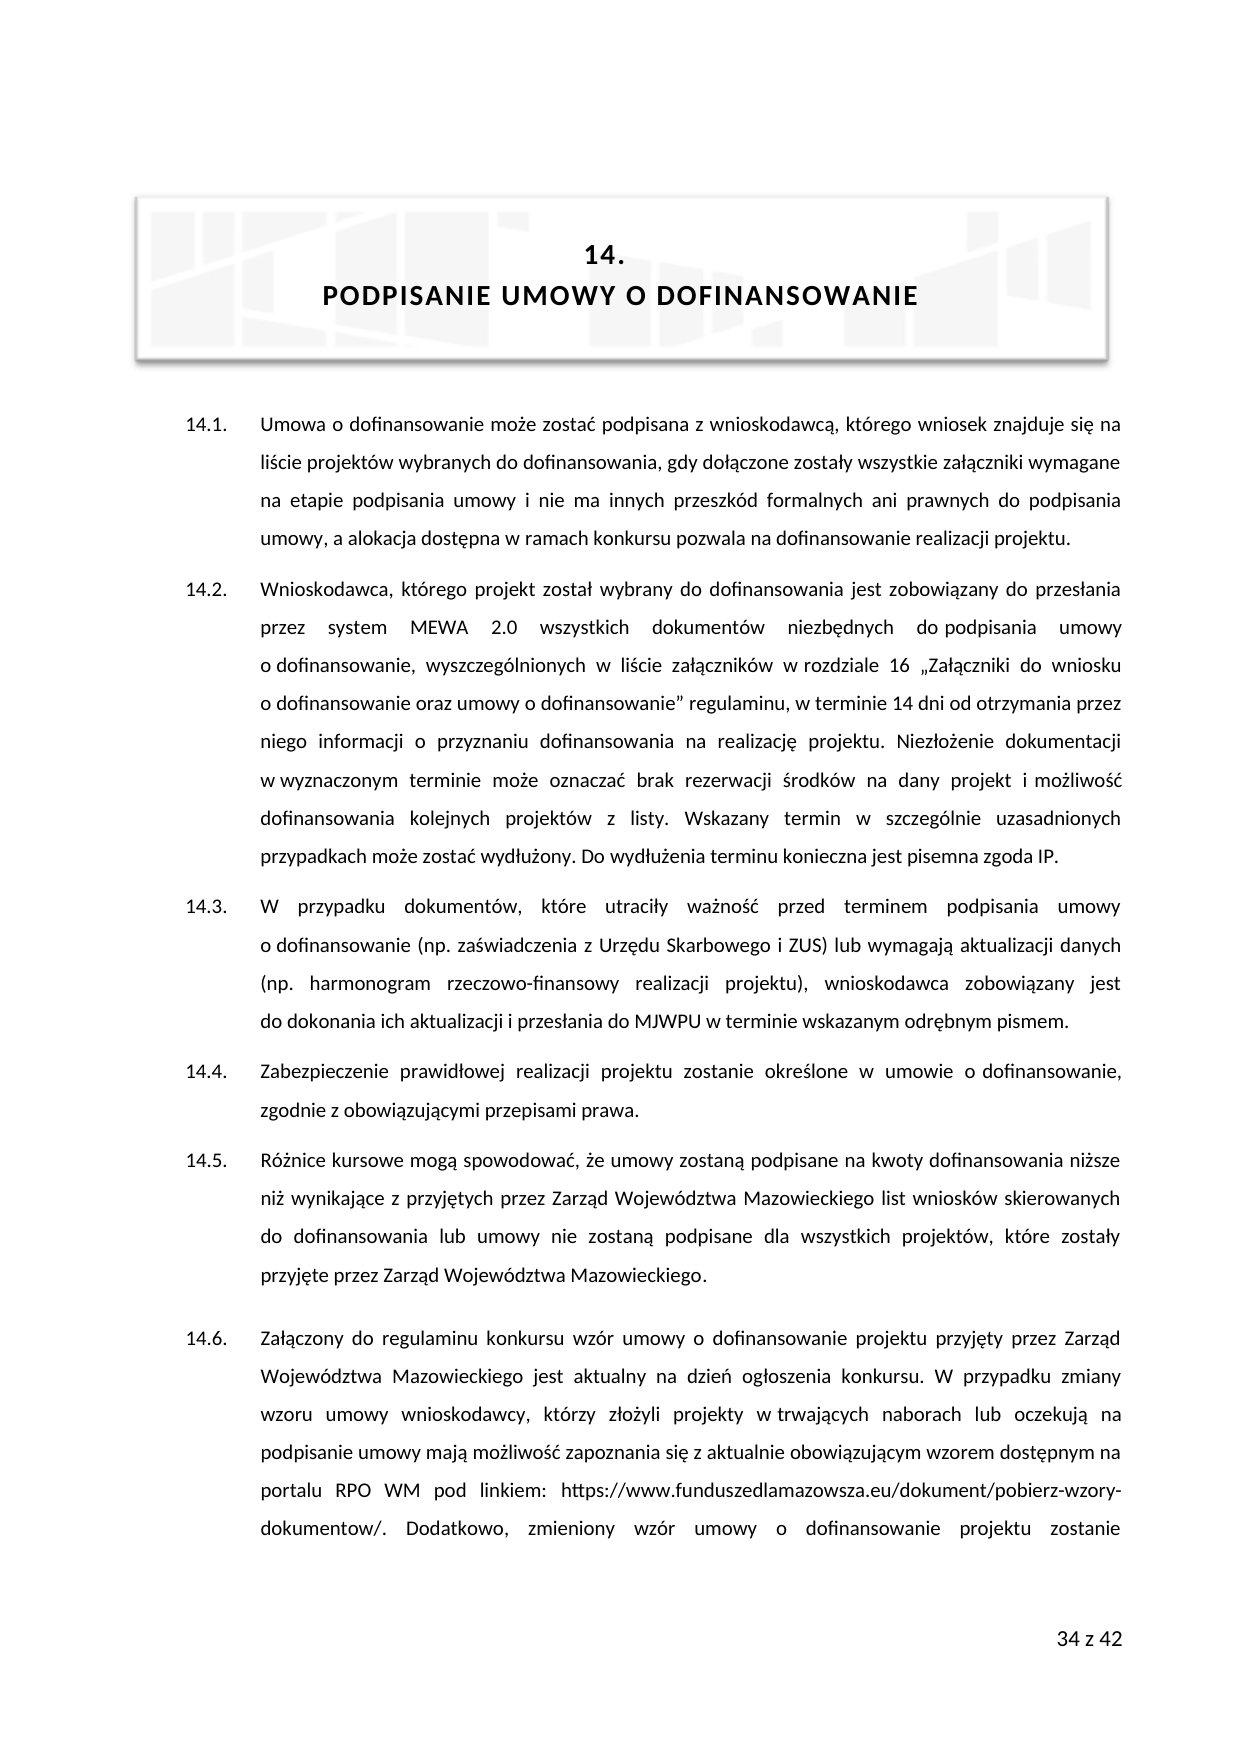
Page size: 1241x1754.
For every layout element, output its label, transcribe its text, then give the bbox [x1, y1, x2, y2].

subtitle PODPISANIE UMOWY O DOFINANSOWANIE [118, 277, 1122, 312]
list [185, 1325, 1122, 1541]
list Wnioskodawca, którego projekt został wybrany do dofinansowania jest zobowiązany do przesłania przez system MEWA 2.0 wszystkich dokumentów niezbędnych do podpisania umowy o dofinansowanie, wyszczególnionych w liście załączników w rozdziale 16 „Załączniki do wniosku o dofinansowanie oraz umowy o dofinansowanie” regulaminu, w terminie 14 dni od otrzymania przez niego informacji o przyznaniu dofinansowania na realizację projektu. Niezłożenie dokumentacji w wyznaczonym terminie może oznaczać brak rezerwacji środków na dany projekt i możliwość dofinansowania kolejnych projektów z listy. Wskazany termin w szczególnie uzasadnionych przypadkach może zostać wydłużony. Do wydłużenia terminu konieczna jest pisemna zgoda IP. [185, 576, 1122, 868]
list Różnice kursowe mogą spowodować, że umowy zostaną podpisane na kwoty dofinansowania niższe niż wynikające z przyjętych przez Zarząd Województwa Mazowieckiego list wniosków skierowanych do dofinansowania lub umowy nie zostaną podpisane dla wszystkich projektów, które zostały przyjęte przez Zarząd Województwa Mazowieckiego. [185, 1147, 1122, 1287]
list Zabezpieczenie prawidłowej realizacji projektu zostanie określone w umowie o dofinansowanie, zgodnie z obowiązującymi przepisami prawa. [185, 1059, 1122, 1122]
list W przypadku dokumentów, które utraciły ważność przed terminem podpisania umowy o dofinansowanie (np. zaświadczenia z Urzędu Skarbowego i ZUS) lub wymagają aktualizacji danych (np. harmonogram rzeczowo-finansowy realizacji projektu), wnioskodawca zobowiązany jest do dokonania ich aktualizacji i przesłania do MJWPU w terminie wskazanym odrębnym pismem. [185, 894, 1122, 1033]
list Umowa o dofinansowanie może zostać podpisana z wnioskodawcą, którego wniosek znajduje się na liście projektów wybranych do dofinansowania, gdy dołączone zostały wszystkie załączniki wymagane na etapie podpisania umowy i nie ma innych przeszkód formalnych ani prawnych do podpisania umowy, a alokacja dostępna w ramach konkursu pozwala na dofinansowanie realizacji projektu. [185, 411, 1122, 551]
